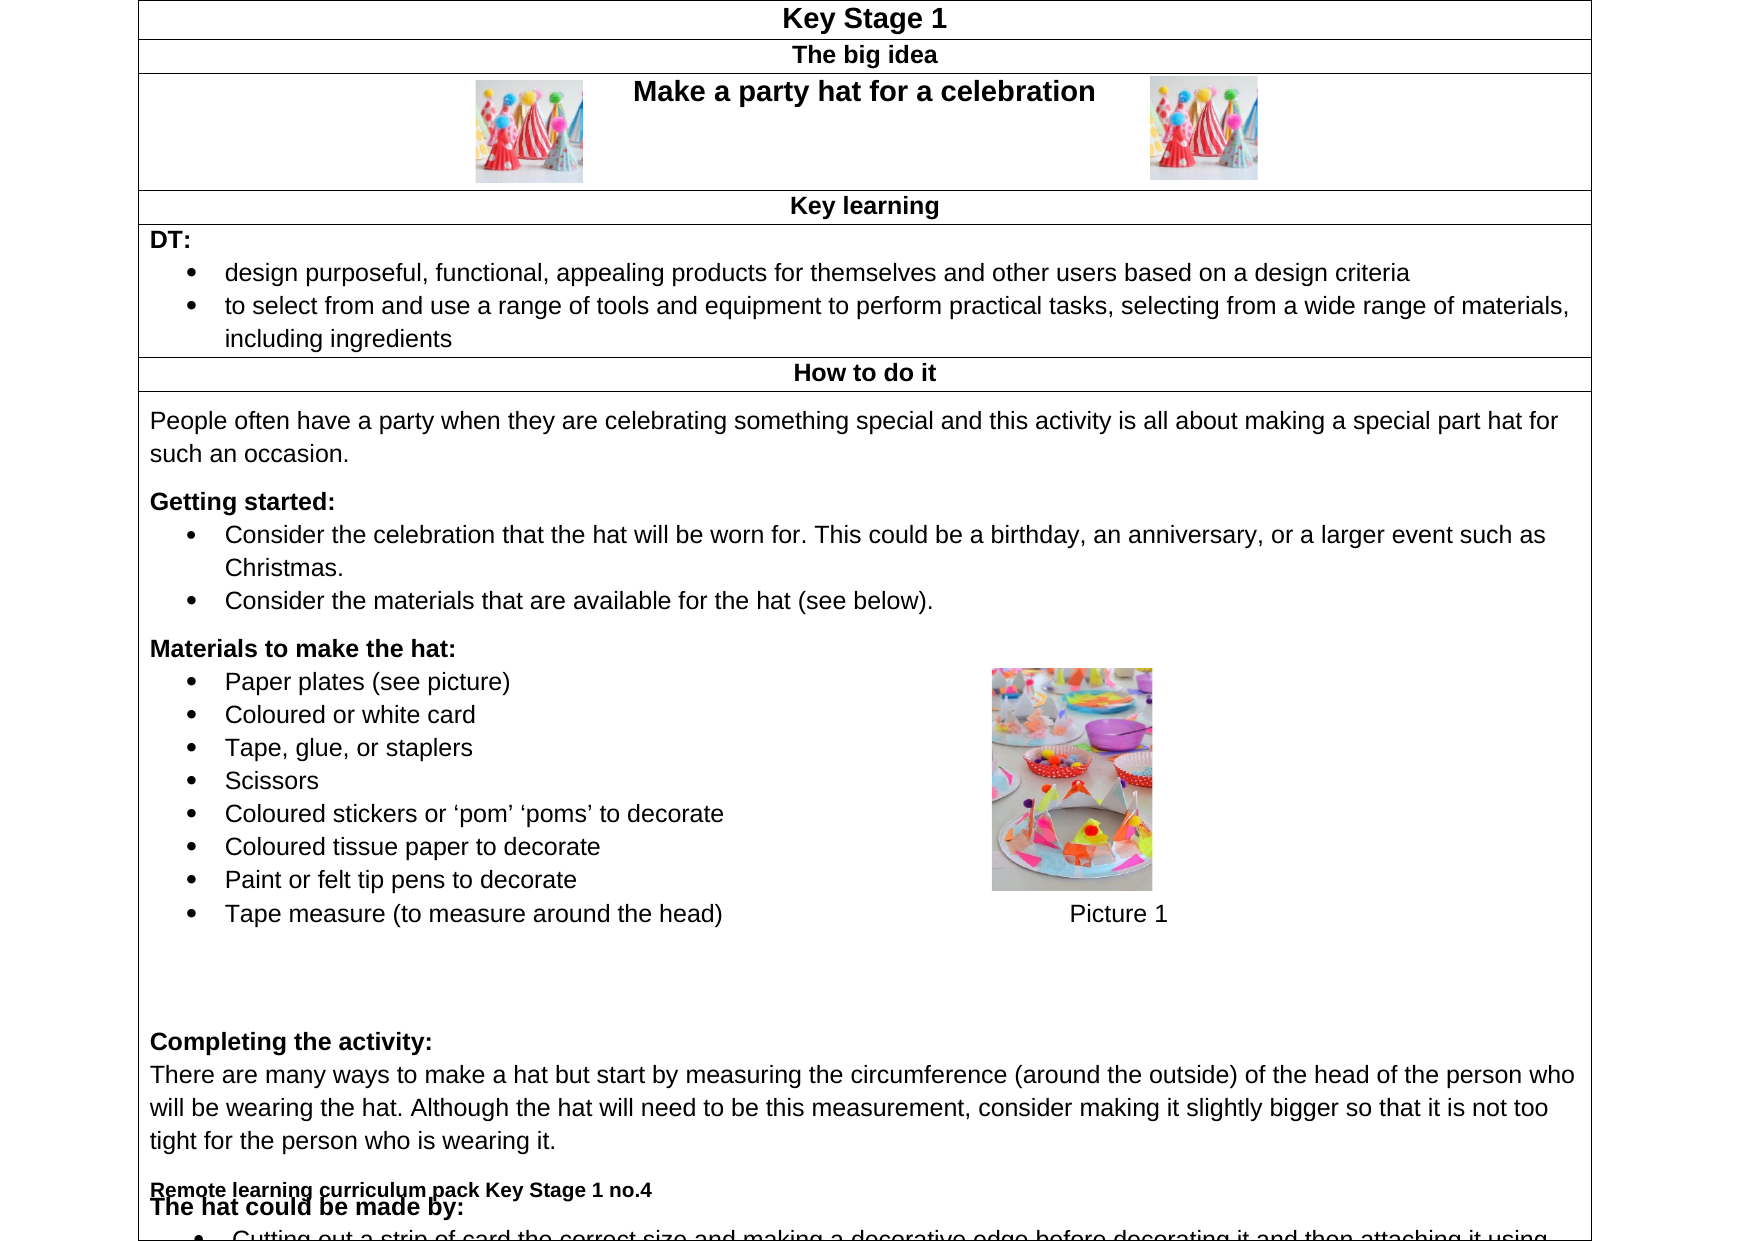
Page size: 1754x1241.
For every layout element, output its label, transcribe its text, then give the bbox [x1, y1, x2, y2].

table_cell People often have a party when they are celebrating something special and this activity is all about making a special part hat for such an occasion. Getting started: Consider the celebration that the hat will be worn for. This could be a birthday, an anniversary, or a larger event such as Christmas. Consider the materials that are available for the hat (see below). Materials to make the hat: Paper plates (see picture) Coloured or white card Tape, glue, or staplers Scissors Coloured stickers or ‘pom’ ‘poms’ to decorate Coloured tissue paper to decorate Paint or felt tip pens to decorate Tape measure (to measure around the head) Picture 1 Completing the activity: There are many ways to make a hat but start by measuring the circumference (around the outside) of the head of the person who will be wearing the hat. Although the hat will need to be this measurement, consider making it slightly bigger so that it is not too tight for the person who is wearing it. The hat could be made by: Cutting out a strip of card the correct size and making a decorative edge before decorating it and then attaching it using either staples or sticky tape (take care with staples as they can be sharp). Piercing the middle of a paper plate and then cutting triangles from the middle that can be bent back. This can then be decorated using ‘pom’ ‘poms’ or tissue paper (see picture 1). [139, 392, 1591, 1240]
picture [991, 668, 1153, 891]
table_cell Make a party hat for a celebration [139, 74, 1591, 189]
picture [1150, 76, 1258, 180]
picture [475, 80, 583, 183]
table_cell DT: design purposeful, functional, appealing products for themselves and other users based on a design criteria to select from and use a range of tools and equipment to perform practical tasks, selecting from a wide range of materials, including ingredients [139, 225, 1591, 357]
table_cell How to do it [139, 358, 1591, 391]
table_cell Key learning [139, 191, 1591, 224]
table_cell The big idea [139, 40, 1591, 73]
table_header Key Stage 1 [139, 1, 1591, 39]
